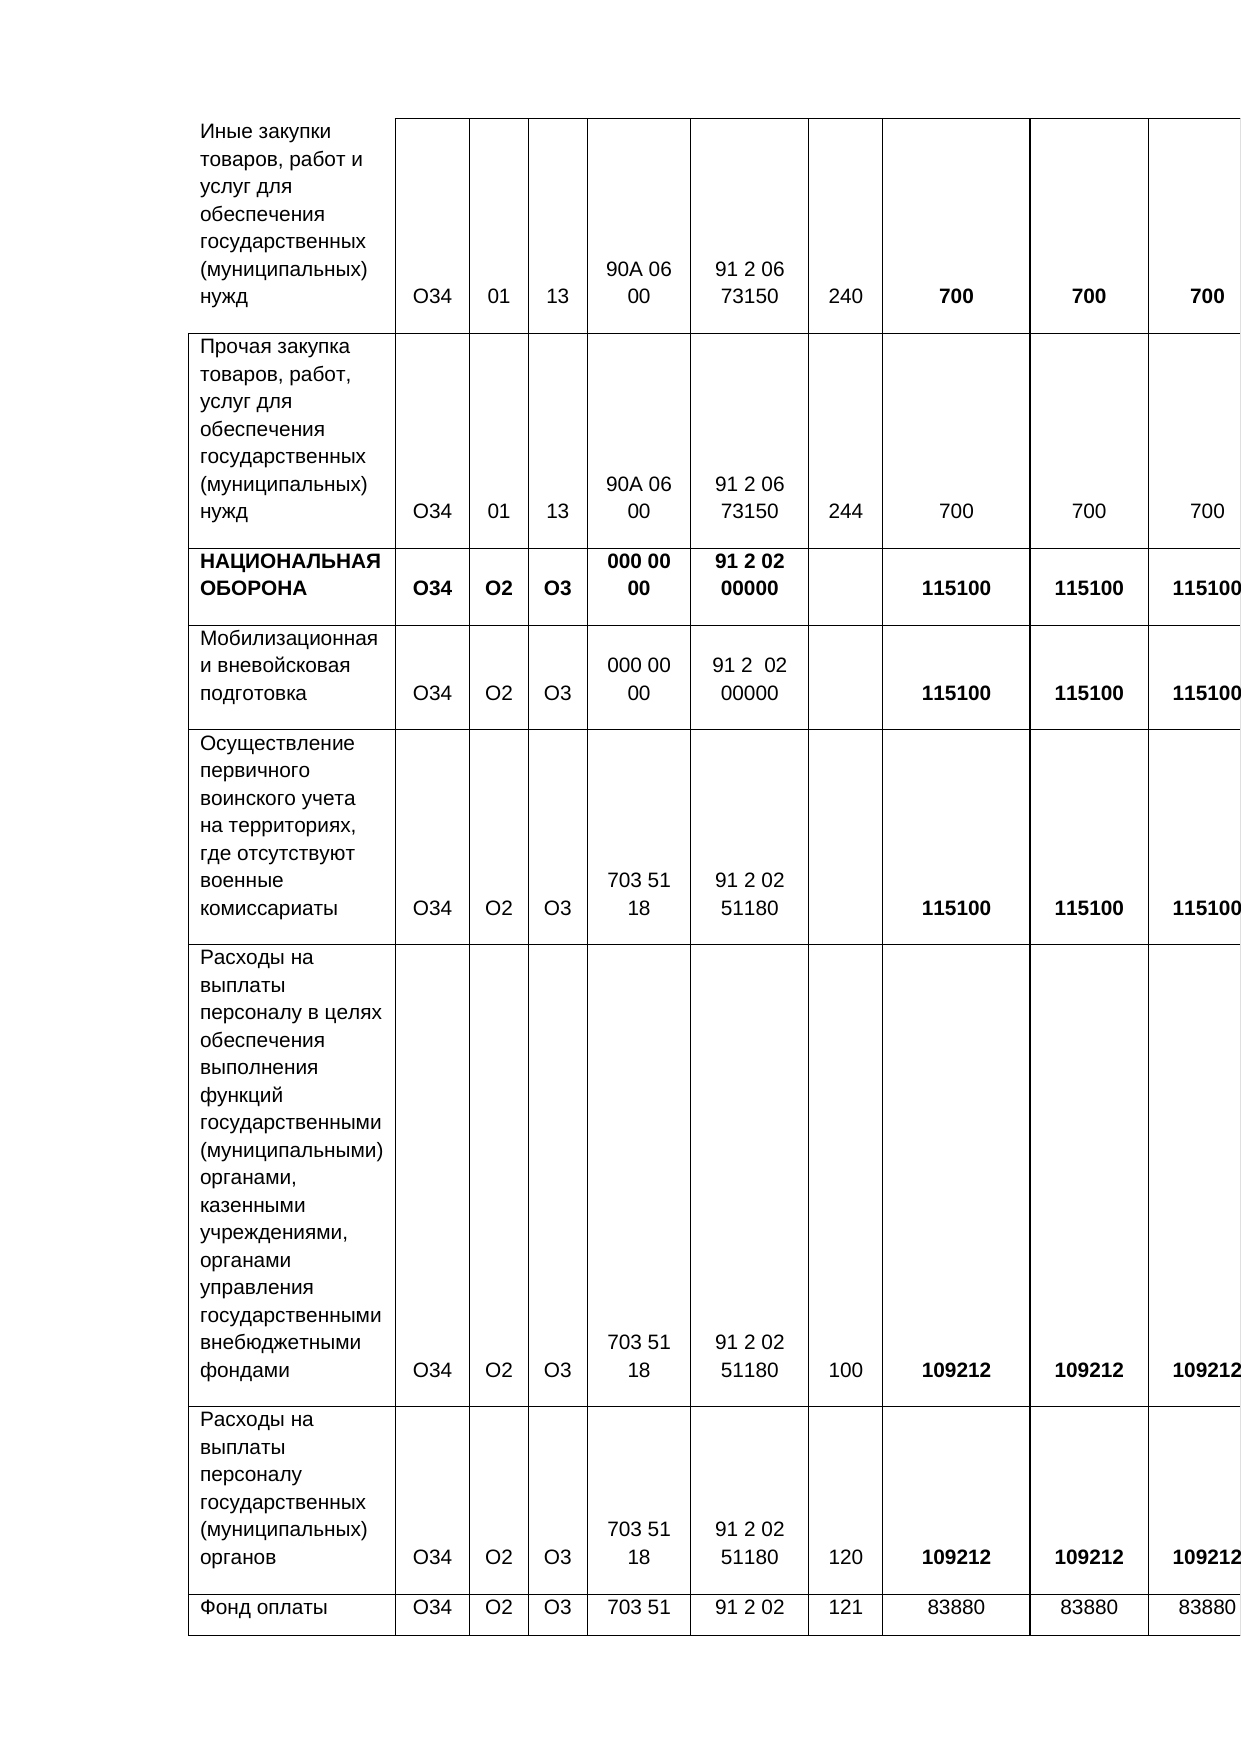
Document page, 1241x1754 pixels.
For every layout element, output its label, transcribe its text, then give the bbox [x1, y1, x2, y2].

table_cell 115100 [883, 549, 1029, 625]
table_cell О34 [396, 945, 469, 1406]
table_cell О2 [470, 1595, 528, 1635]
table_cell 115100 [883, 730, 1029, 944]
table_cell 703 51 18 [588, 1407, 690, 1593]
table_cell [189, 1595, 395, 1635]
table_cell НАЦИОНАЛЬНАЯ ОБОРОНА [189, 549, 395, 625]
table_cell 109212 [883, 945, 1029, 1406]
table_cell 109212 [1149, 1407, 1240, 1593]
table_cell Расходы на выплаты персоналу в целях обеспечения выполнения функций государственными (муниципальными) органами, казенными учреждениями, органами управления государственными внебюджетными фондами [189, 945, 395, 1406]
table_cell 244 [809, 334, 882, 547]
table_cell 000 00 00 [588, 549, 690, 625]
table_cell О34 [396, 119, 469, 333]
table_cell [809, 626, 882, 729]
table_cell 01 [470, 334, 528, 547]
table_cell Иные закупки товаров, работ и услуг для обеспечения государственных (муниципальных) нужд [189, 118, 395, 333]
table_cell 83880 [1031, 1595, 1148, 1635]
table_cell 83880 [1149, 1595, 1240, 1635]
table_cell 703 51 18 [588, 730, 690, 944]
table_cell 90А 06 00 [588, 119, 690, 333]
table_cell 91 2 06 73150 [691, 334, 808, 547]
table_cell Расходы на выплаты персоналу государственных (муниципальных) органов [189, 1407, 395, 1593]
table_cell О34 [396, 1595, 469, 1635]
table_cell О34 [396, 730, 469, 944]
table_cell 13 [529, 119, 587, 333]
table_cell 703 51 18 [588, 945, 690, 1406]
table_cell О3 [529, 1595, 587, 1635]
table_cell 120 [809, 1407, 882, 1593]
table_cell [809, 549, 882, 625]
table_cell О3 [529, 730, 587, 944]
table_cell 115100 [1149, 626, 1240, 729]
table_cell 115100 [883, 626, 1029, 729]
table_cell Осуществление первичного воинского учета на территориях, где отсутствуют военные комиссариаты [189, 730, 395, 944]
table_cell 91 2 02 51180 [691, 730, 808, 944]
table_cell О34 [396, 334, 469, 547]
table_cell 91 2 02 51180 [691, 1407, 808, 1593]
table_cell 700 [883, 334, 1029, 547]
table_cell 115100 [1031, 730, 1148, 944]
table_cell 91 2 02 00000 [691, 549, 808, 625]
table_cell О3 [529, 626, 587, 729]
table_cell 240 [809, 119, 882, 333]
table_cell 109212 [883, 1407, 1029, 1593]
table_cell 115100 [1149, 730, 1240, 944]
table_cell О34 [396, 549, 469, 625]
table_cell [809, 730, 882, 944]
table_cell 700 [1031, 334, 1148, 547]
table_cell 91 2 02 51180 [691, 1595, 808, 1635]
table_cell О2 [470, 626, 528, 729]
table_cell О34 [396, 626, 469, 729]
table_cell 109212 [1031, 1407, 1148, 1593]
table_cell 700 [1149, 119, 1240, 333]
table_cell О3 [529, 1407, 587, 1593]
table_cell 000 00 00 [588, 626, 690, 729]
table_cell 100 [809, 945, 882, 1406]
table_cell 91 2 06 73150 [691, 119, 808, 333]
table_cell 109212 [1031, 945, 1148, 1406]
table_cell О3 [529, 945, 587, 1406]
table_cell 121 [809, 1595, 882, 1635]
table_cell О2 [470, 945, 528, 1406]
table_cell 700 [883, 119, 1029, 333]
table_cell О2 [470, 1407, 528, 1593]
table_cell 109212 [1149, 945, 1240, 1406]
table_cell 13 [529, 334, 587, 547]
table_cell 83880 [883, 1595, 1029, 1635]
table_cell 91 2 02 51180 [691, 945, 808, 1406]
table_cell 115100 [1031, 549, 1148, 625]
table_cell 703 51 18 [588, 1595, 690, 1635]
table_cell 91 2 02 00000 [691, 626, 808, 729]
table_cell О3 [529, 549, 587, 625]
table_cell О2 [470, 549, 528, 625]
table_cell Прочая закупка товаров, работ, услуг для обеспечения государственных (муниципальных) нужд [189, 334, 395, 547]
table_cell О34 [396, 1407, 469, 1593]
table_cell 115100 [1149, 549, 1240, 625]
table_cell О2 [470, 730, 528, 944]
table_cell 700 [1149, 334, 1240, 547]
table_cell 90А 06 00 [588, 334, 690, 547]
table_cell 700 [1031, 119, 1148, 333]
table_cell 01 [470, 119, 528, 333]
table_cell Мобилизационная и вневойсковая подготовка [189, 626, 395, 729]
table_cell 115100 [1031, 626, 1148, 729]
